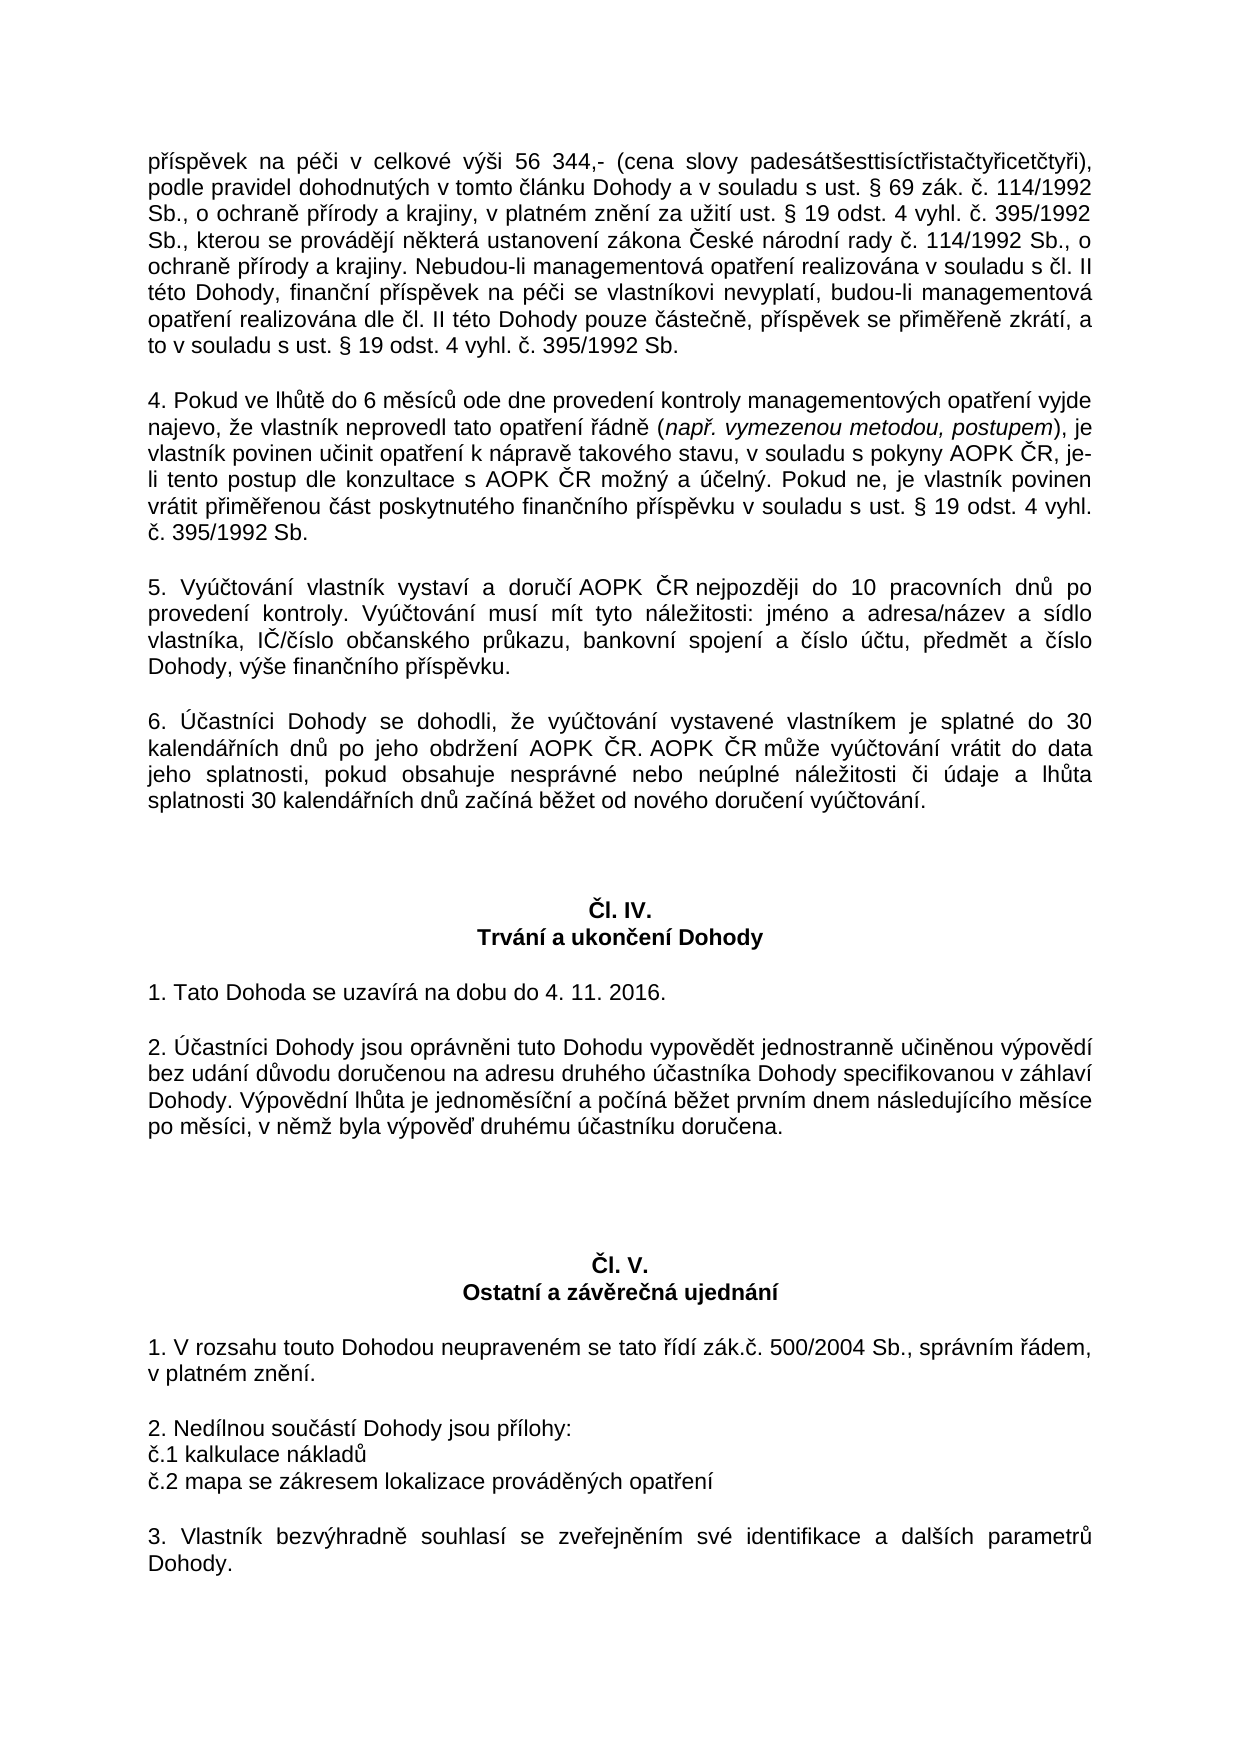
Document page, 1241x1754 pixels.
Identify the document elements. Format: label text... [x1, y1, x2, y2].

text Trvání a ukončení Dohody [148, 924, 1093, 950]
text 2. Účastníci Dohody jsou oprávněni tuto Dohodu vypovědět jednostranně učiněnou výpovědí bez udání důvodu doručenou na adresu druhého účastníka Dohody specifikovanou v záhlaví Dohody. Výpovědní lhůta je jednoměsíční a počíná běžet prvním dnem následujícího měsíce po měsíci, v němž byla výpověď druhému účastníku doručena. [148, 1034, 1093, 1139]
text 1. V rozsahu touto Dohodou neupraveném se tato řídí zák.č. 500/2004 Sb., správním řádem, v platném znění. [148, 1333, 1093, 1386]
text 2. Nedílnou součástí Dohody jsou přílohy: [148, 1415, 1093, 1441]
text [148, 148, 1093, 358]
text Ostatní a závěrečná ujednání [148, 1278, 1093, 1305]
text 1. Tato Dohoda se uzavírá na dobu do 4. 11. 2016. [148, 979, 1093, 1005]
text 5. Vyúčtování vlastník vystaví a doručí AOPK ČR nejpozději do 10 pracovních dnů po provedení kontroly. Vyúčtování musí mít tyto náležitosti: jméno a adresa/název a sídlo vlastníka, IČ/číslo občanského průkazu, bankovní spojení a číslo účtu, předmět a číslo Dohody, výše finančního příspěvku. [148, 574, 1093, 679]
text Čl. V. [148, 1226, 1093, 1278]
text 6. Účastníci Dohody se dohodli, že vyúčtování vystavené vlastníkem je splatné do 30 kalendářních dnů po jeho obdržení AOPK ČR. AOPK ČR může vyúčtování vrátit do data jeho splatnosti, pokud obsahuje nesprávné nebo neúplné náležitosti či údaje a lhůta splatnosti 30 kalendářních dnů začíná běžet od nového doručení vyúčtování. [148, 708, 1093, 814]
text č.2 mapa se zákresem lokalizace prováděných opatření [148, 1468, 1093, 1494]
text 3. Vlastník bezvýhradně souhlasí se zveřejněním své identifikace a dalších parametrů Dohody. [148, 1523, 1093, 1576]
text č.1 kalkulace nákladů [148, 1441, 1093, 1468]
text 4. Pokud ve lhůtě do 6 měsíců ode dne provedení kontroly managementových opatření vyjde najevo, že vlastník neprovedl tato opatření řádně (např. vymezenou metodou, postupem), je vlastník povinen učinit opatření k nápravě takového stavu, v souladu s pokyny AOPK ČR, je-li tento postup dle konzultace s AOPK ČR možný a účelný. Pokud ne, je vlastník povinen vrátit přiměřenou část poskytnutého finančního příspěvku v souladu s ust. § 19 odst. 4 vyhl. č. 395/1992 Sb. [148, 387, 1093, 545]
text Čl. IV. [148, 871, 1093, 924]
